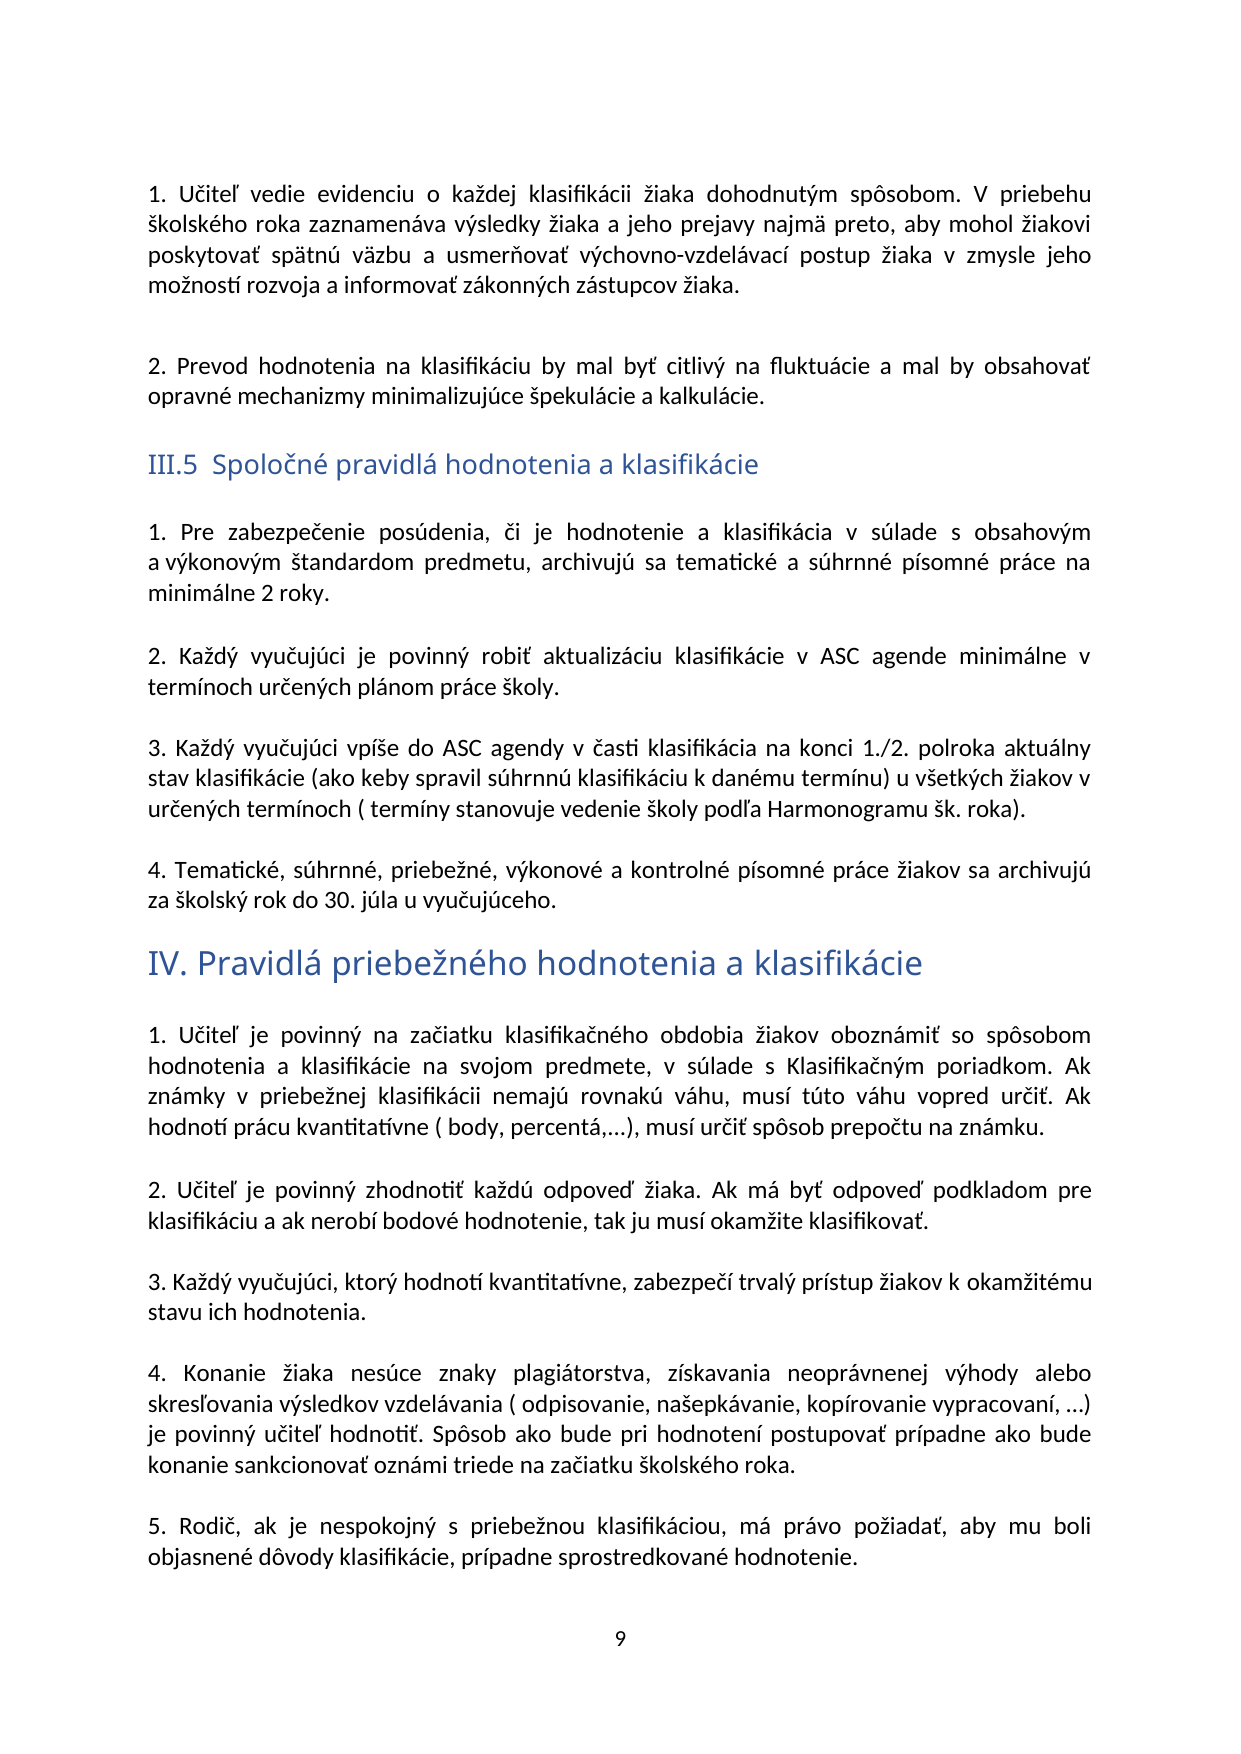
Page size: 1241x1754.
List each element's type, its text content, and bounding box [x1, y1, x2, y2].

text 4. Konanie žiaka nesúce znaky plagiátorstva, získavania neoprávnenej výhody alebo skresľovania výsledkov vzdelávania ( odpisovanie, našepkávanie, kopírovanie vypracovaní, …) je povinný učiteľ hodnotiť. Spôsob ako bude pri hodnotení postupovať prípadne ako bude konanie sankcionovať oznámi triede na začiatku školského roka. [148, 1358, 1093, 1480]
text 1. Učiteľ je povinný na začiatku klasifikačného obdobia žiakov oboznámiť so spôsobom hodnotenia a klasifikácie na svojom predmete, v súlade s Klasifikačným poriadkom. Ak známky v priebežnej klasifikácii nemajú rovnakú váhu, musí túto váhu vopred určiť. Ak hodnotí prácu kvantitatívne ( body, percentá,...), musí určiť spôsob prepočtu na známku. [148, 1019, 1093, 1142]
text 3. Každý vyučujúci, ktorý hodnotí kvantitatívne, zabezpečí trvalý prístup žiakov k okamžitému stavu ich hodnotenia. [148, 1266, 1093, 1327]
text 2. Každý vyučujúci je povinný robiť aktualizáciu klasifikácie v ASC agende minimálne v termínoch určených plánom práce školy. [148, 640, 1093, 701]
text 4. Tematické, súhrnné, priebežné, výkonové a kontrolné písomné práce žiakov sa archivujú za školský rok do 30. júla u vyučujúceho. [148, 854, 1093, 915]
text 2. Učiteľ je povinný zhodnotiť každú odpoveď žiaka. Ak má byť odpoveď podkladom pre klasifikáciu a ak nerobí bodové hodnotenie, tak ju musí okamžite klasifikovať. [148, 1174, 1093, 1236]
text 1. Pre zabezpečenie posúdenia, či je hodnotenie a klasifikácia v súlade s obsahovým a výkonovým štandardom predmetu, archivujú sa tematické a súhrnné písomné práce na minimálne 2 roky. [148, 516, 1093, 607]
subtitle III.5 Spoločné pravidlá hodnotenia a klasifikácie [148, 446, 1093, 482]
subtitle IV. Pravidlá priebežného hodnotenia a klasifikácie [148, 940, 1093, 985]
text 3. Každý vyučujúci vpíše do ASC agendy v časti klasifikácia na konci 1./2. polroka aktuálny stav klasifikácie (ako keby spravil súhrnnú klasifikáciu k danému termínu) u všetkých žiakov v určených termínoch ( termíny stanovuje vedenie školy podľa Harmonogramu šk. roka). [148, 732, 1093, 823]
text 1. Učiteľ vedie evidenciu o každej klasifikácii žiaka dohodnutým spôsobom. V priebehu školského roka zaznamenáva výsledky žiaka a jeho prejavy najmä preto, aby mohol žiakovi poskytovať spätnú väzbu a usmerňovať výchovno-vzdelávací postup žiaka v zmysle jeho možností rozvoja a informovať zákonných zástupcov žiaka. [148, 178, 1093, 300]
text 2. Prevod hodnotenia na klasifikáciu by mal byť citlivý na fluktuácie a mal by obsahovať opravné mechanizmy minimalizujúce špekulácie a kalkulácie. [148, 350, 1093, 411]
text 5. Rodič, ak je nespokojný s priebežnou klasifikáciou, má právo požiadať, aby mu boli objasnené dôvody klasifikácie, prípadne sprostredkované hodnotenie. [148, 1510, 1093, 1571]
